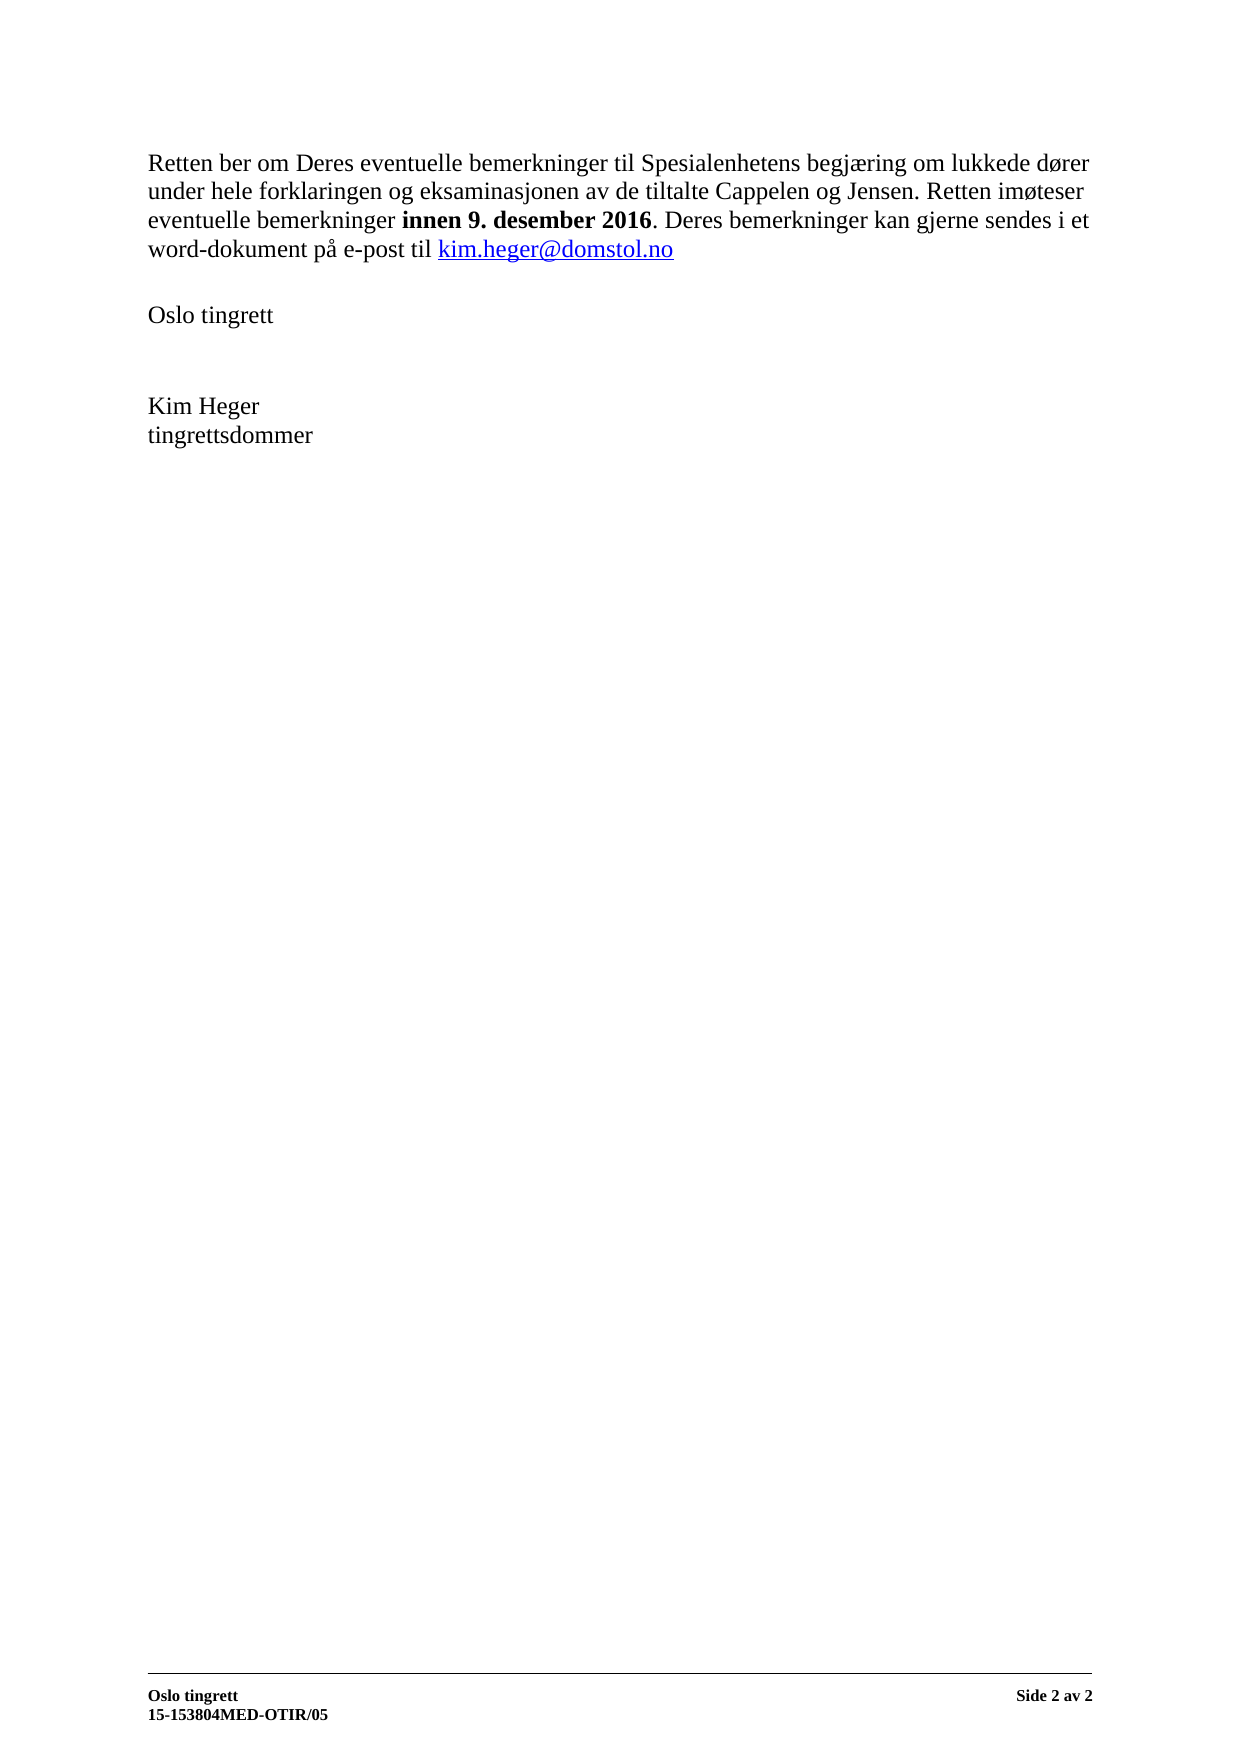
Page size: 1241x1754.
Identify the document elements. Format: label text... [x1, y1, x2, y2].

text Retten ber om Deres eventuelle bemerkninger til Spesialenhetens begjæring om lukkede dører under hele forklaringen og eksaminasjonen av de tiltalte Cappelen og Jensen. Retten imøteser eventuelle bemerkninger innen 9. desember 2016. Deres bemerkninger kan gjerne sendes i et word-dokument på e-post til kim.heger@domstol.no [148, 148, 1092, 263]
